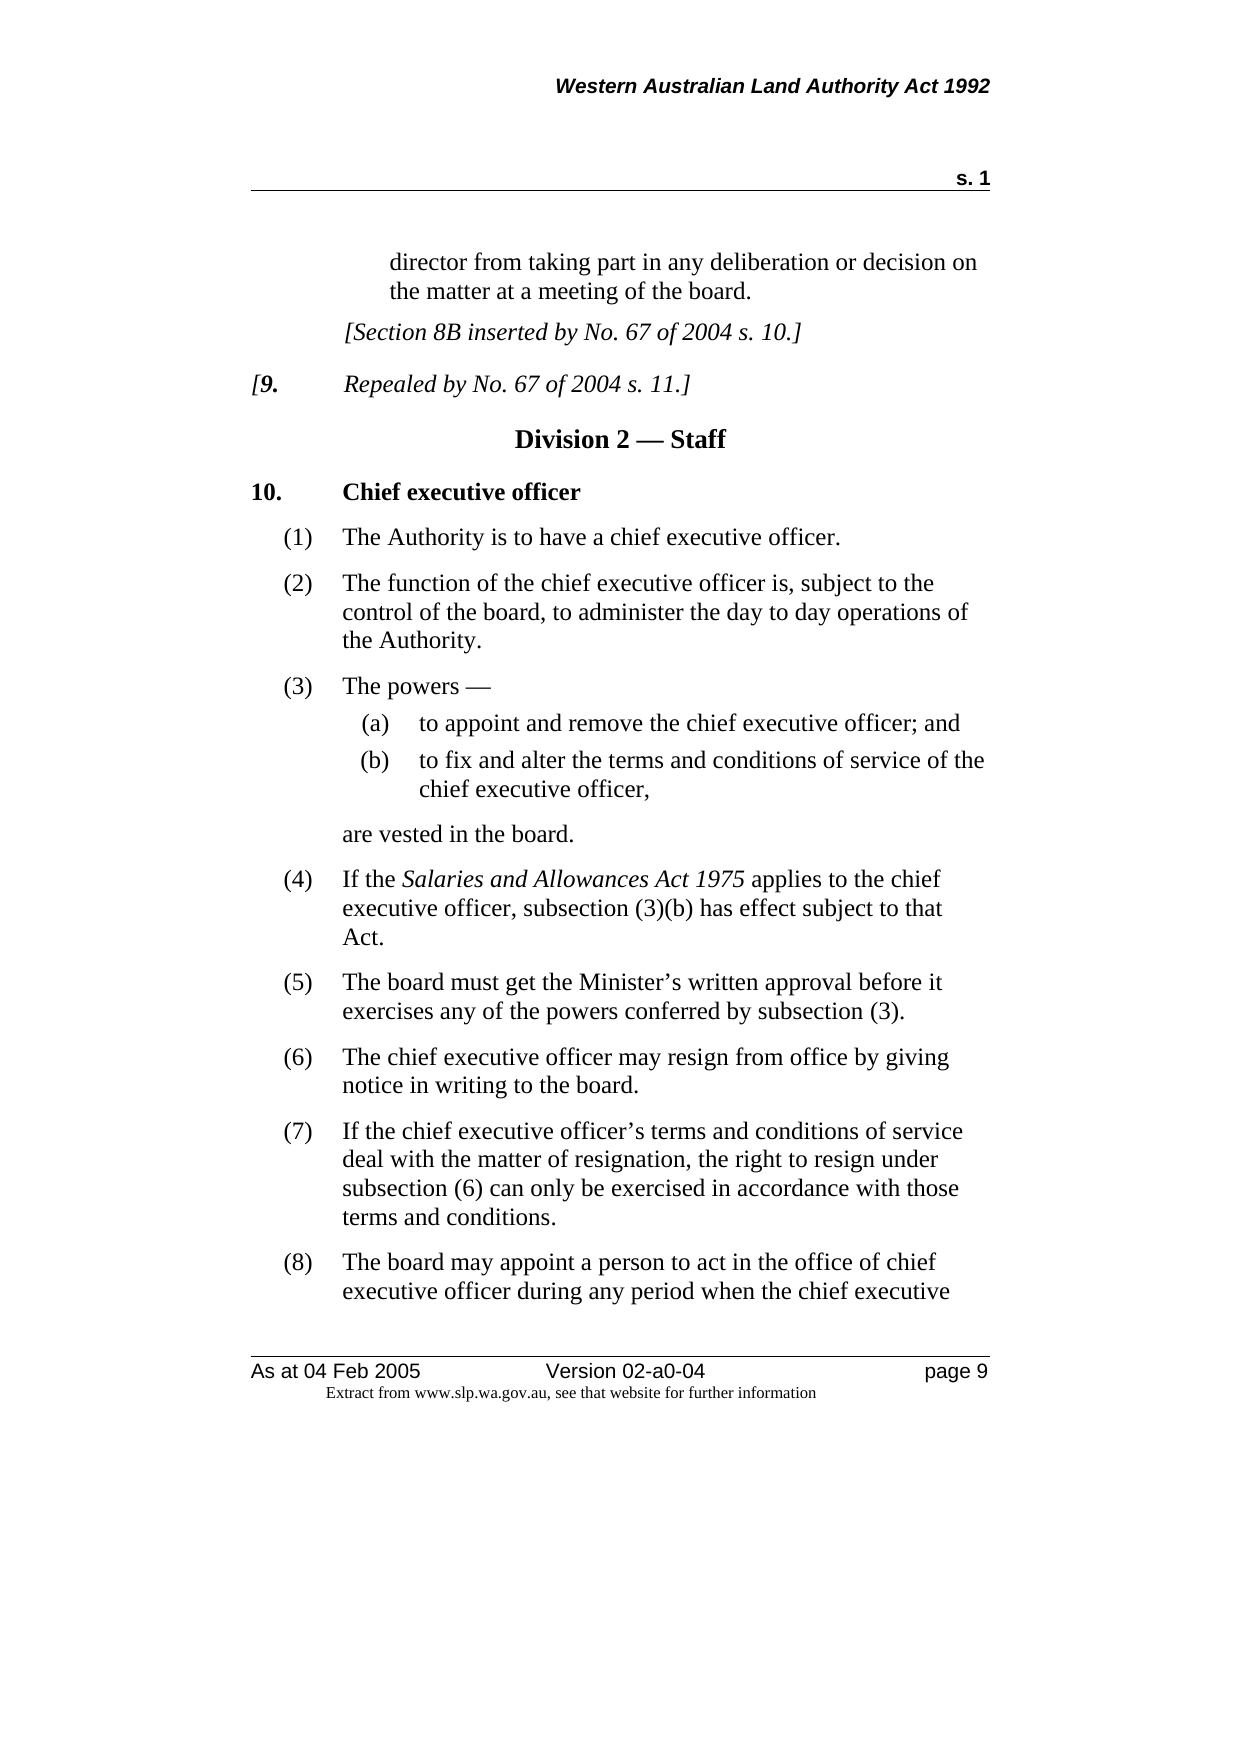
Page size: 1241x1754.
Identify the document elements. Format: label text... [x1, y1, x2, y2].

text (b) to fix and alter the terms and conditions of service of the chief executive officer, [251, 745, 990, 802]
text (1) The Authority is to have a chief executive officer. [251, 522, 990, 551]
subtitle Division 2 — Staff [251, 423, 990, 454]
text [251, 1247, 990, 1305]
text (5) The board must get the Minister’s written approval before it exercises any of the powers conferred by subsection (3). [251, 967, 990, 1025]
text are vested in the board. [251, 819, 990, 848]
text (6) The chief executive officer may resign from office by giving notice in writing to the board. [251, 1042, 990, 1099]
subtitle 10. Chief executive officer [251, 477, 990, 506]
text (4) If the Salaries and Allowances Act 1975 applies to the chief executive officer, subsection (3)(b) has effect subject to that Act. [251, 864, 990, 951]
text (a) to appoint and remove the chief executive officer; and [251, 708, 990, 737]
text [251, 247, 990, 305]
text [Section 8B inserted by No. 67 of 2004 s. 10.] [251, 317, 990, 346]
text (3) The powers — [251, 671, 990, 699]
text (2) The function of the chief executive officer is, subject to the control of the board, to administer the day to day operations of the Authority. [251, 568, 990, 654]
text [9. Repealed by No. 67 of 2004 s. 11.] [251, 369, 990, 398]
text (7) If the chief executive officer’s terms and conditions of service deal with the matter of resignation, the right to resign under subsection (6) can only be exercised in accordance with those terms and conditions. [251, 1116, 990, 1231]
